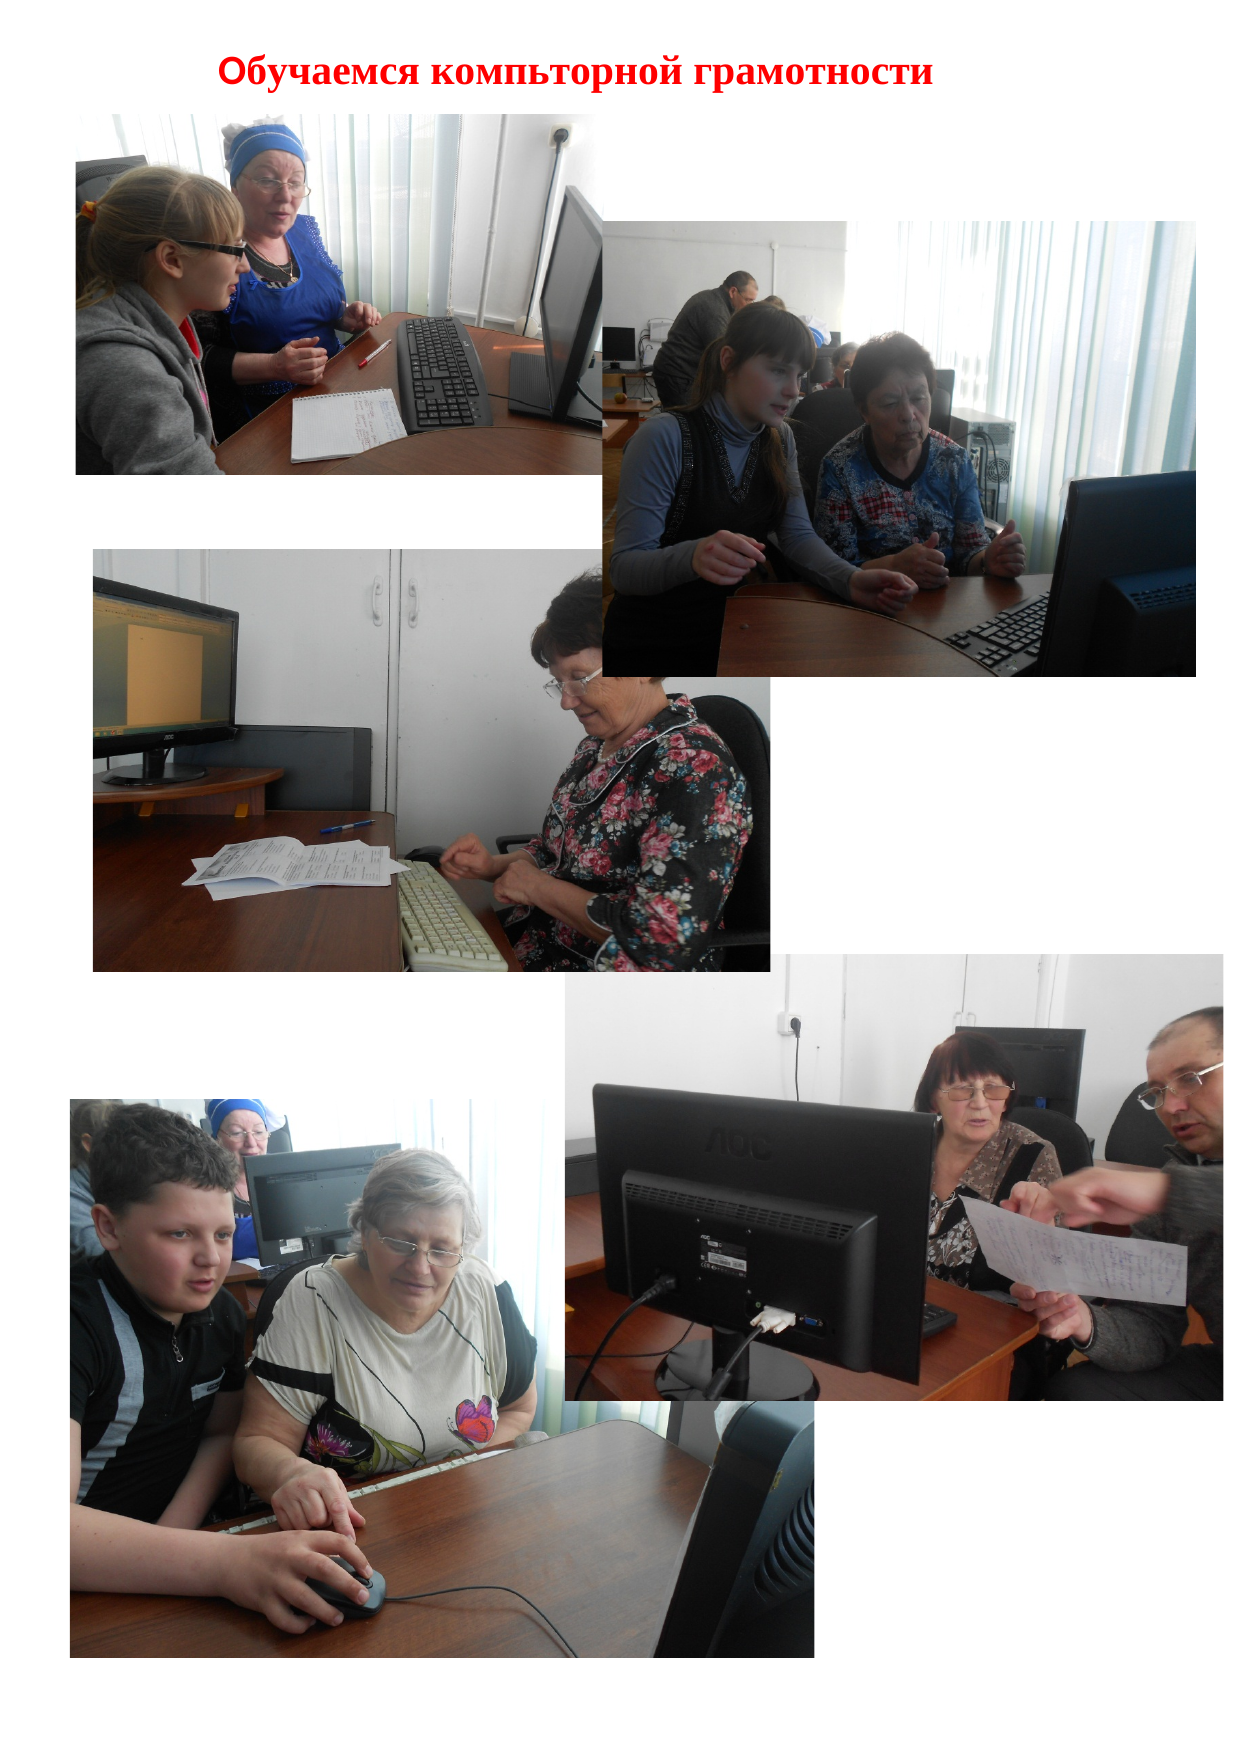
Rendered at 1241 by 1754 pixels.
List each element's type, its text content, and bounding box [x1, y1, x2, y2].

text Обучаемся компьторной грамотности [88, 44, 1063, 95]
picture [69, 221, 1224, 1598]
picture [75, 114, 604, 475]
